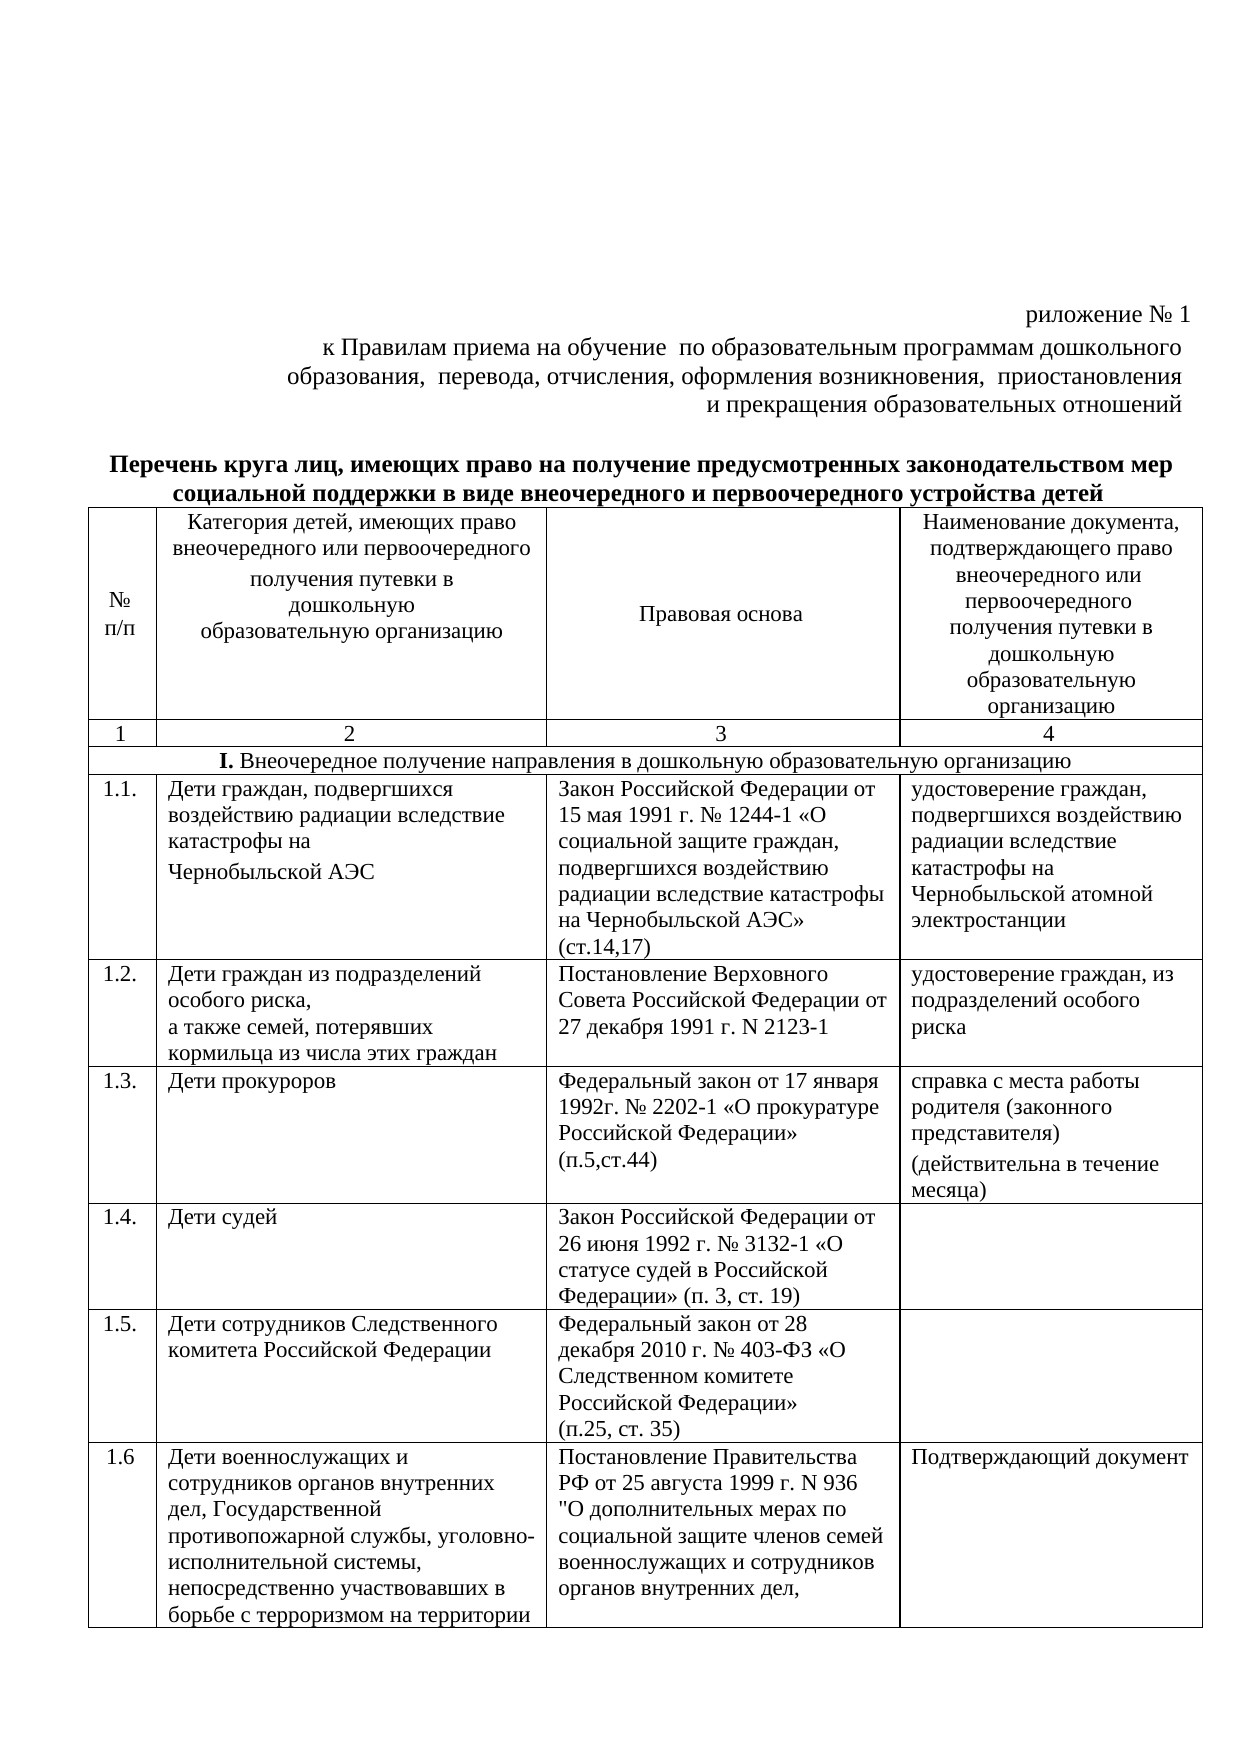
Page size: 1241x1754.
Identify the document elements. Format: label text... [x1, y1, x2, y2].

table_cell Дети прокуроров [157, 1067, 546, 1202]
table_header № п/п [89, 508, 156, 719]
table_cell Внеочередное получение направления в дошкольную образовательную организацию [89, 747, 1202, 774]
table_cell 1.1. [89, 775, 156, 959]
table_cell Закон Российской Федерации от 15 мая . № 1244-1 «О социальной защите граждан, подвергшихся воздействию радиации вследствие катастрофы на Чернобыльской АЭС» (ст.14,17) [547, 775, 899, 959]
table_cell Федеральный закон от 17 января 1992г. № 2202-1 «О прокуратуре Российской Федерации» (п.5,ст.44) [547, 1067, 899, 1202]
table_cell Дети судей [157, 1204, 546, 1309]
table_cell удостоверение граждан, подвергшихся воздействию радиации вследствие катастрофы на Чернобыльской атомной электростанции [901, 775, 1202, 959]
table_cell 4 [901, 720, 1202, 746]
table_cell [901, 1443, 1202, 1627]
table_cell Закон Российской Федерации от 26 июня . № 3132-1 «О статусе судей в Российской Федерации» (п. 3, ст. 19) [547, 1204, 899, 1309]
table_cell Дети сотрудников Следственного комитета Российской Федерации [157, 1310, 546, 1442]
table_cell справка с места работы родителя (законного представителя) (действительна в течение месяца) [901, 1067, 1202, 1202]
table_cell 1 [89, 720, 156, 746]
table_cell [547, 1443, 899, 1627]
table_cell 2 [157, 720, 546, 746]
table_cell [901, 1204, 1202, 1309]
table_cell 1.5. [89, 1310, 156, 1442]
table_cell Дети граждан из подразделений особого риска, а также семей, потерявших кормильца из числа этих граждан [157, 960, 546, 1066]
table_cell Федеральный закон от 28 декабря . № 403-ФЗ «О Следственном комитете Российской Федерации» (п.25, ст. 35) [547, 1310, 899, 1442]
table_header Категория детей, имеющих право внеочередного или первоочередного получения путевки в дошкольную образовательную организацию [157, 508, 546, 719]
text риложение № 1 [89, 299, 1191, 328]
table_cell 1.4. [89, 1204, 156, 1309]
table_header Правовая основа [547, 508, 899, 719]
table_header Наименование документа, подтверждающего право внеочередного или первоочередного получения путевки в дошкольную образовательную организацию [901, 508, 1202, 719]
text Перечень круга лиц, имеющих право на получение предусмотренных законодательством мер социальной поддержки в виде внеочередного и первоочередного устройства детей [89, 449, 1188, 507]
text к Правилам приема на обучение по образовательным программам дошкольного образования, перевода, отчисления, оформления возникновения, приостановления и прекращения образовательных отношений [268, 332, 1182, 418]
table_cell 3 [547, 720, 899, 746]
table_cell 1.2. [89, 960, 156, 1066]
table_cell Постановление Верховного Совета Российской Федерации от 27 декабря . N 2123-1 [547, 960, 899, 1066]
table_cell удостоверение граждан, из подразделений особого риска [901, 960, 1202, 1066]
table_cell 1.3. [89, 1067, 156, 1202]
table_cell Дети граждан, подвергшихся воздействию радиации вследствие катастрофы на Чернобыльской АЭС [157, 775, 546, 959]
table_cell [901, 1310, 1202, 1442]
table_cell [157, 1443, 546, 1627]
table_cell 1.6 [89, 1443, 156, 1627]
